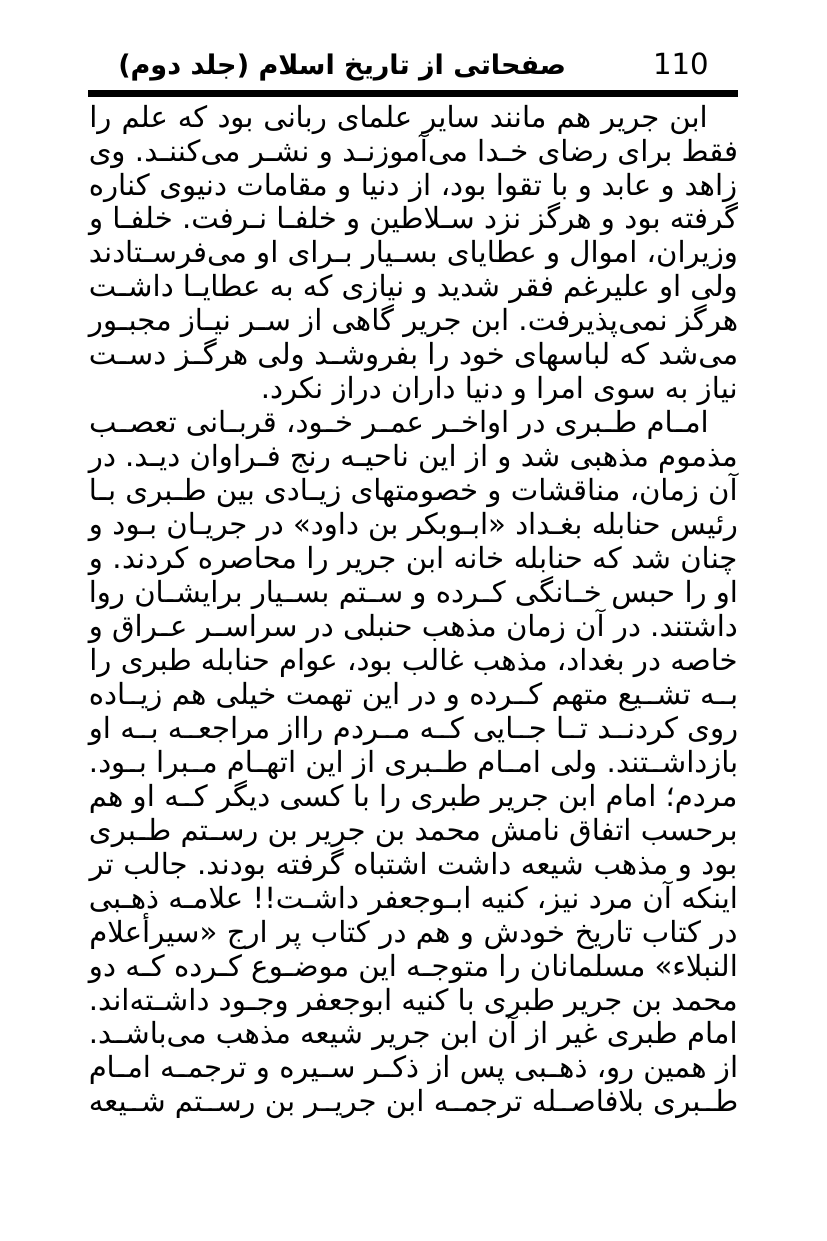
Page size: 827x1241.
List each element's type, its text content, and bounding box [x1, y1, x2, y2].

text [89, 406, 738, 1119]
text ابن جریر هم مانند سایر علمای ربانی بود که علم را فقط برای رضای خدا می‌آموزند و نشر می‌کنند. وی زاهد و عابد و با تقوا بود، از دنیا و مقامات دنیوی کناره گرفته بود و هرگز نزد سلاطین و خلفا نرفت. خلفا و وزیران، اموال و عطایای بسیار برای او می‌فرستادند ولی او علیرغم فقر شدید و نیازی که به عطایا داشت هرگز نمی‌پذیرفت. ابن جریر گاهی از سر نیاز مجبور می‌شد که لباسهای خود را بفروشد ولی هرگز دست نیاز به سوی امرا و دنیا داران دراز نکرد. [89, 100, 738, 406]
